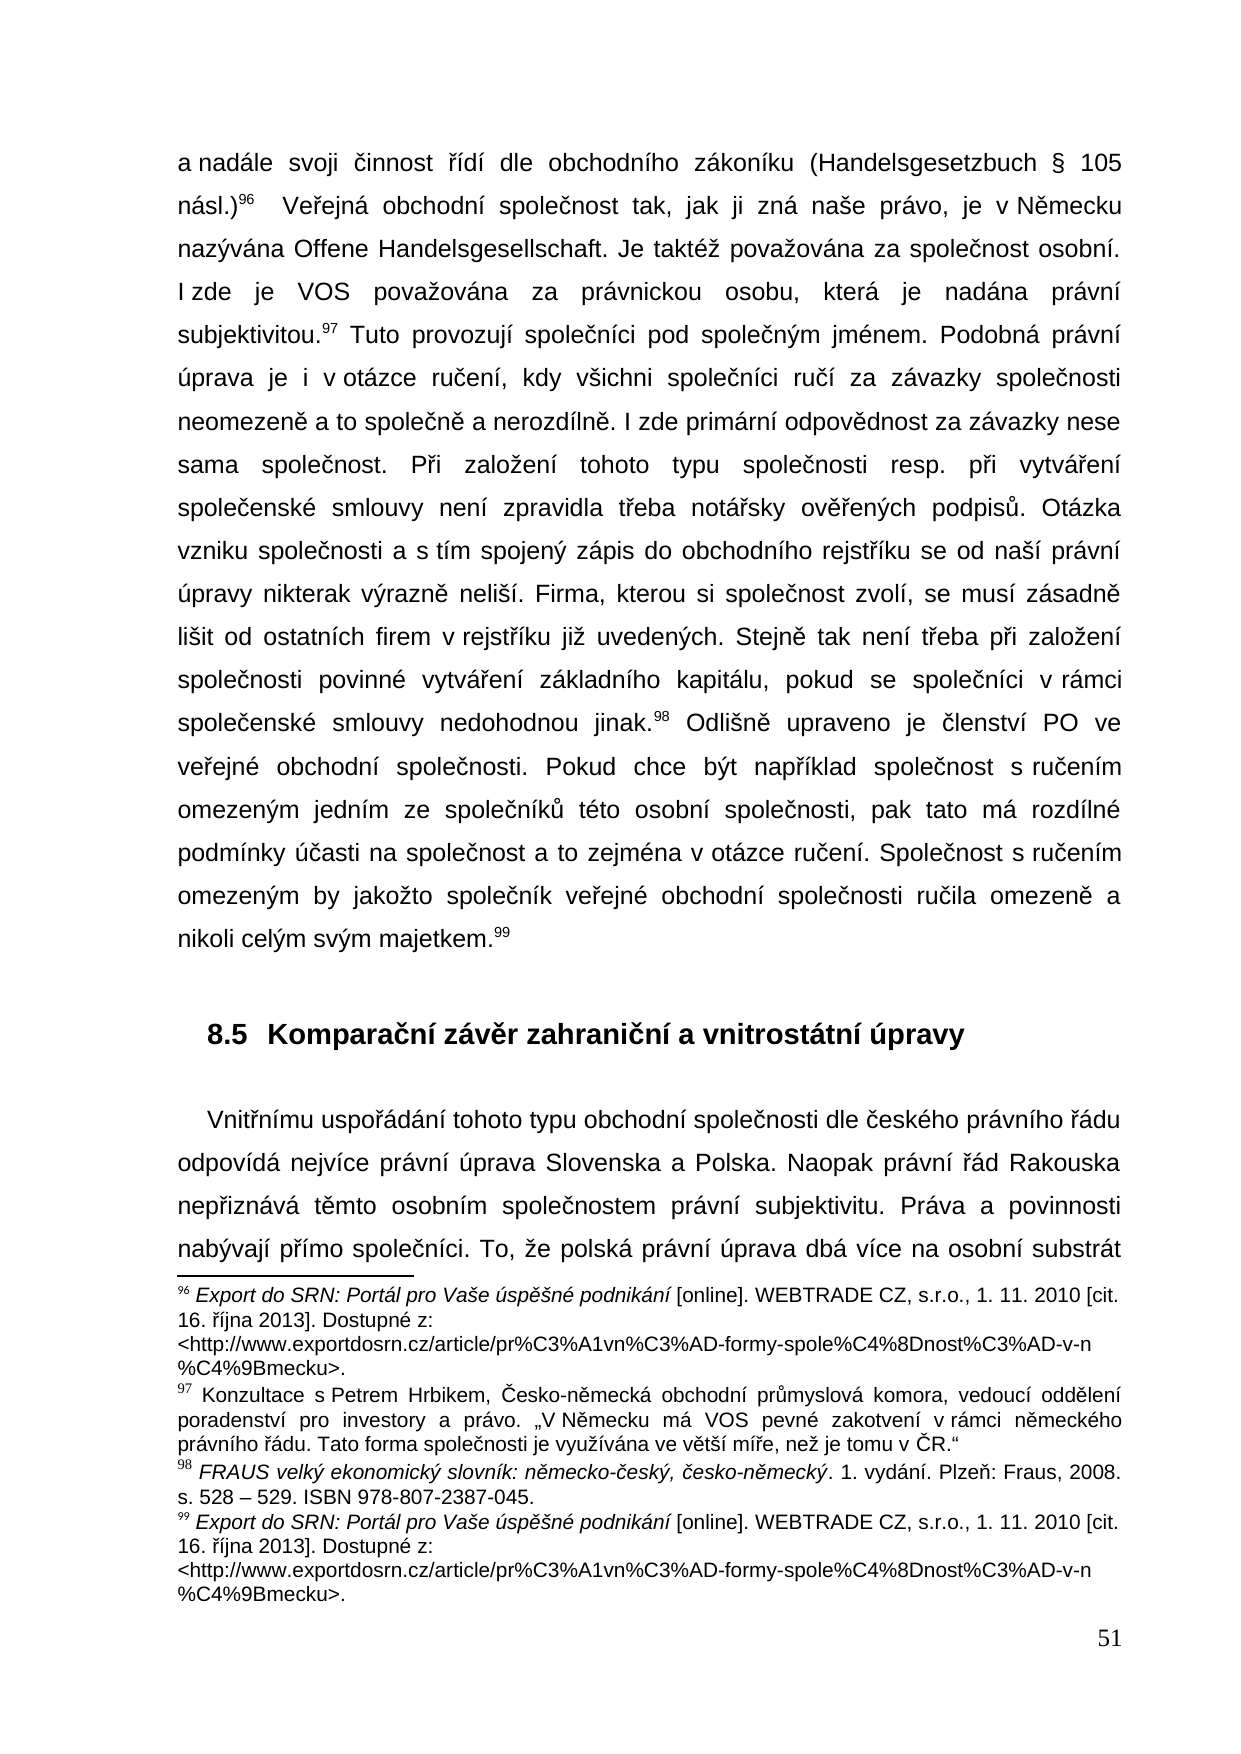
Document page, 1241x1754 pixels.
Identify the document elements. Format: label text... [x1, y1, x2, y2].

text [177, 148, 1122, 953]
subtitle Komparační závěr zahraniční a vnitrostátní úpravy [207, 1017, 1122, 1051]
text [177, 1105, 1122, 1263]
